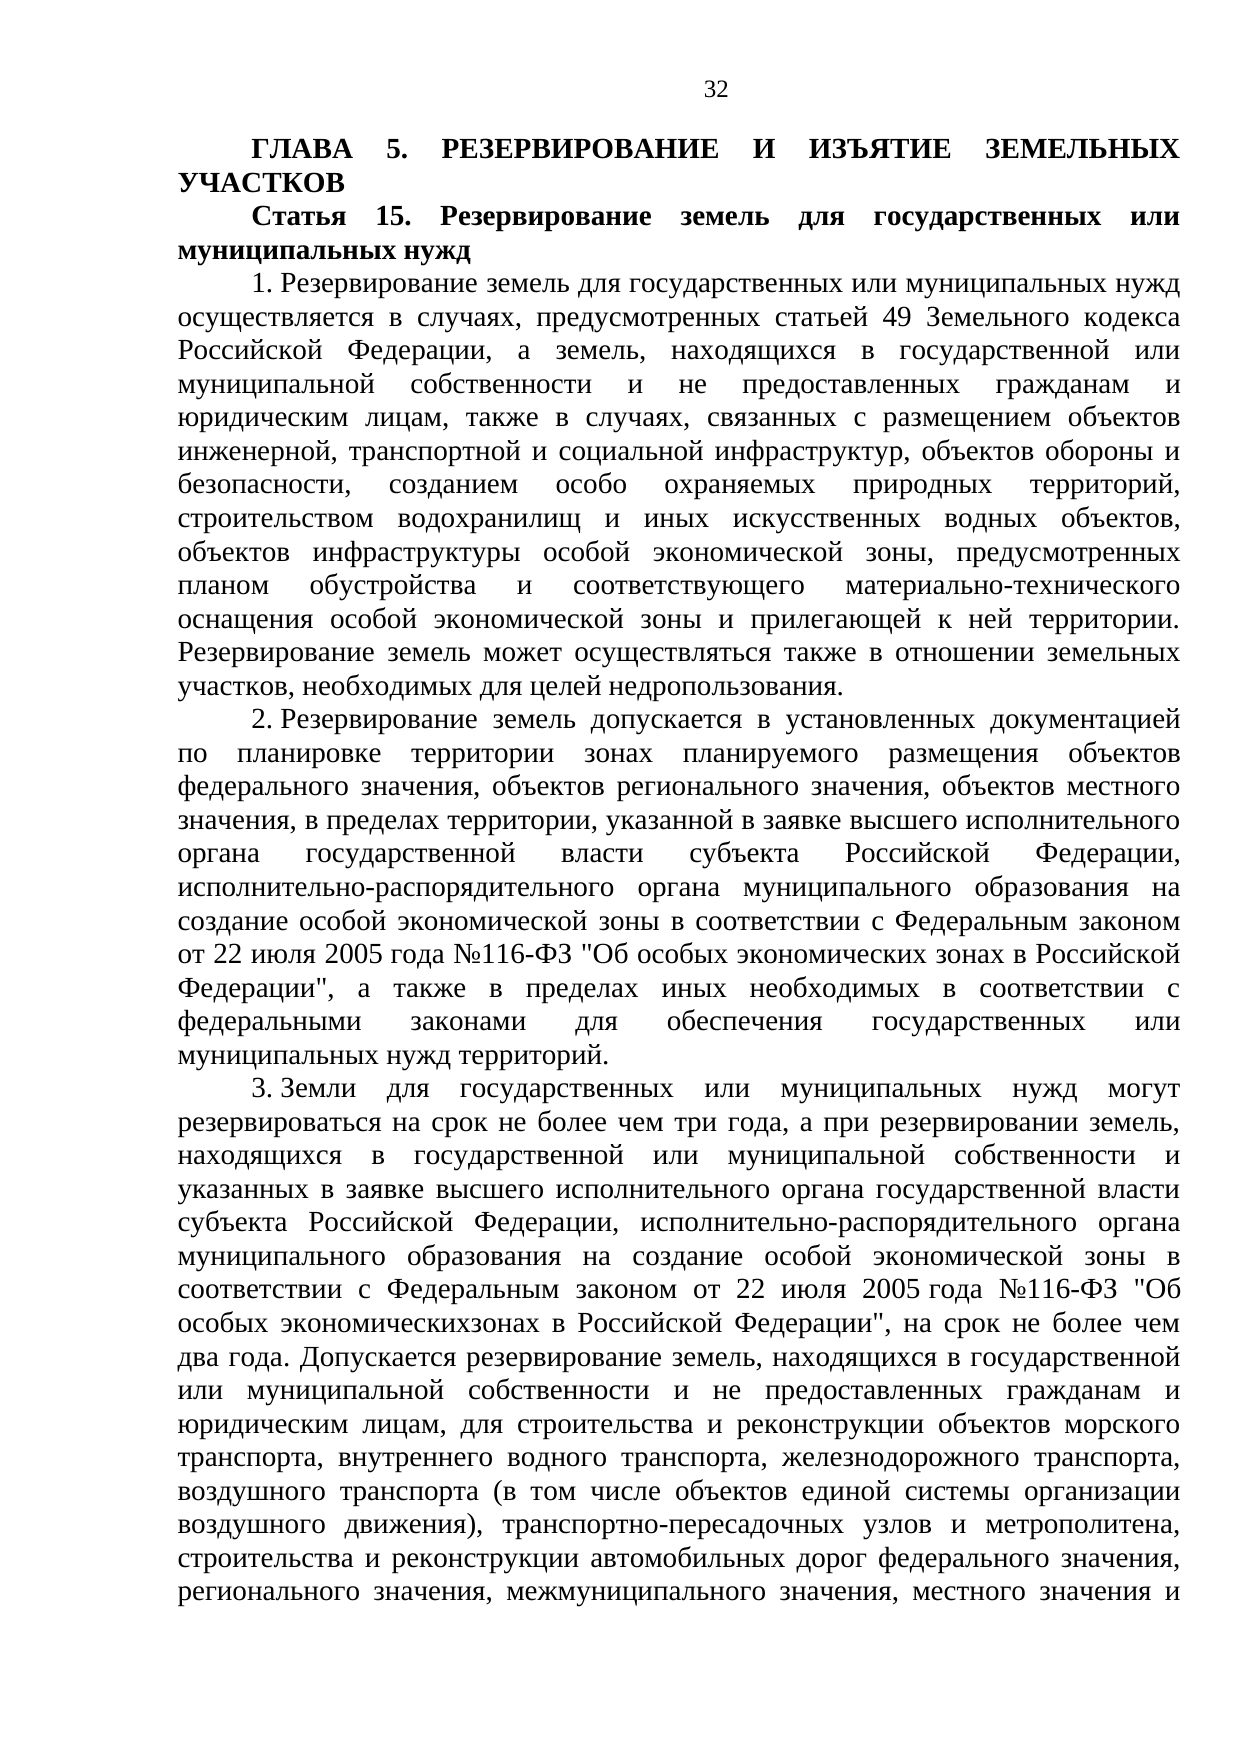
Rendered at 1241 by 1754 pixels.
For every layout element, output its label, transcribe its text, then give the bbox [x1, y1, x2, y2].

subtitle ГЛАВА 5. РЕЗЕРВИРОВАНИЕ И ИЗЪЯТИЕ ЗЕМЕЛЬНЫХ УЧАСТКОВ [177, 131, 1181, 198]
text 1. Резервирование земель для государственных или муниципальных нужд осуществляется в случаях, предусмотренных статьей 49 Земельного кодекса Российской Федерации, а земель, находящихся в государственной или муниципальной собственности и не предоставленных гражданам и юридическим лицам, также в случаях, связанных с размещением объектов инженерной, транспортной и социальной инфраструктур, объектов обороны и безопасности, созданием особо охраняемых природных территорий, строительством водохранилищ и иных искусственных водных объектов, объектов инфраструктуры особой экономической зоны, предусмотренных планом обустройства и соответствующего материально-технического оснащения особой экономической зоны и прилегающей к ней территории. Резервирование земель может осуществляться также в отношении земельных участков, необходимых для целей недропользования. [177, 265, 1181, 701]
text 2. Резервирование земель допускается в установленных документацией по планировке территории зонах планируемого размещения объектов федерального значения, объектов регионального значения, объектов местного значения, в пределах территории, указанной в заявке высшего исполнительного органа государственной власти субъекта Российской Федерации, исполнительно-распорядительного органа муниципального образования на создание особой экономической зоны в соответствии с Федеральным законом от 22 июля 2005 года №116-ФЗ "Об особых экономических зонах в Российской Федерации", а также в пределах иных необходимых в соответствии с федеральными законами для обеспечения государственных или муниципальных нужд территорий. [177, 701, 1181, 1070]
subtitle Статья 15. Резервирование земель для государственных или муниципальных нужд [177, 198, 1181, 265]
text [177, 1070, 1181, 1607]
